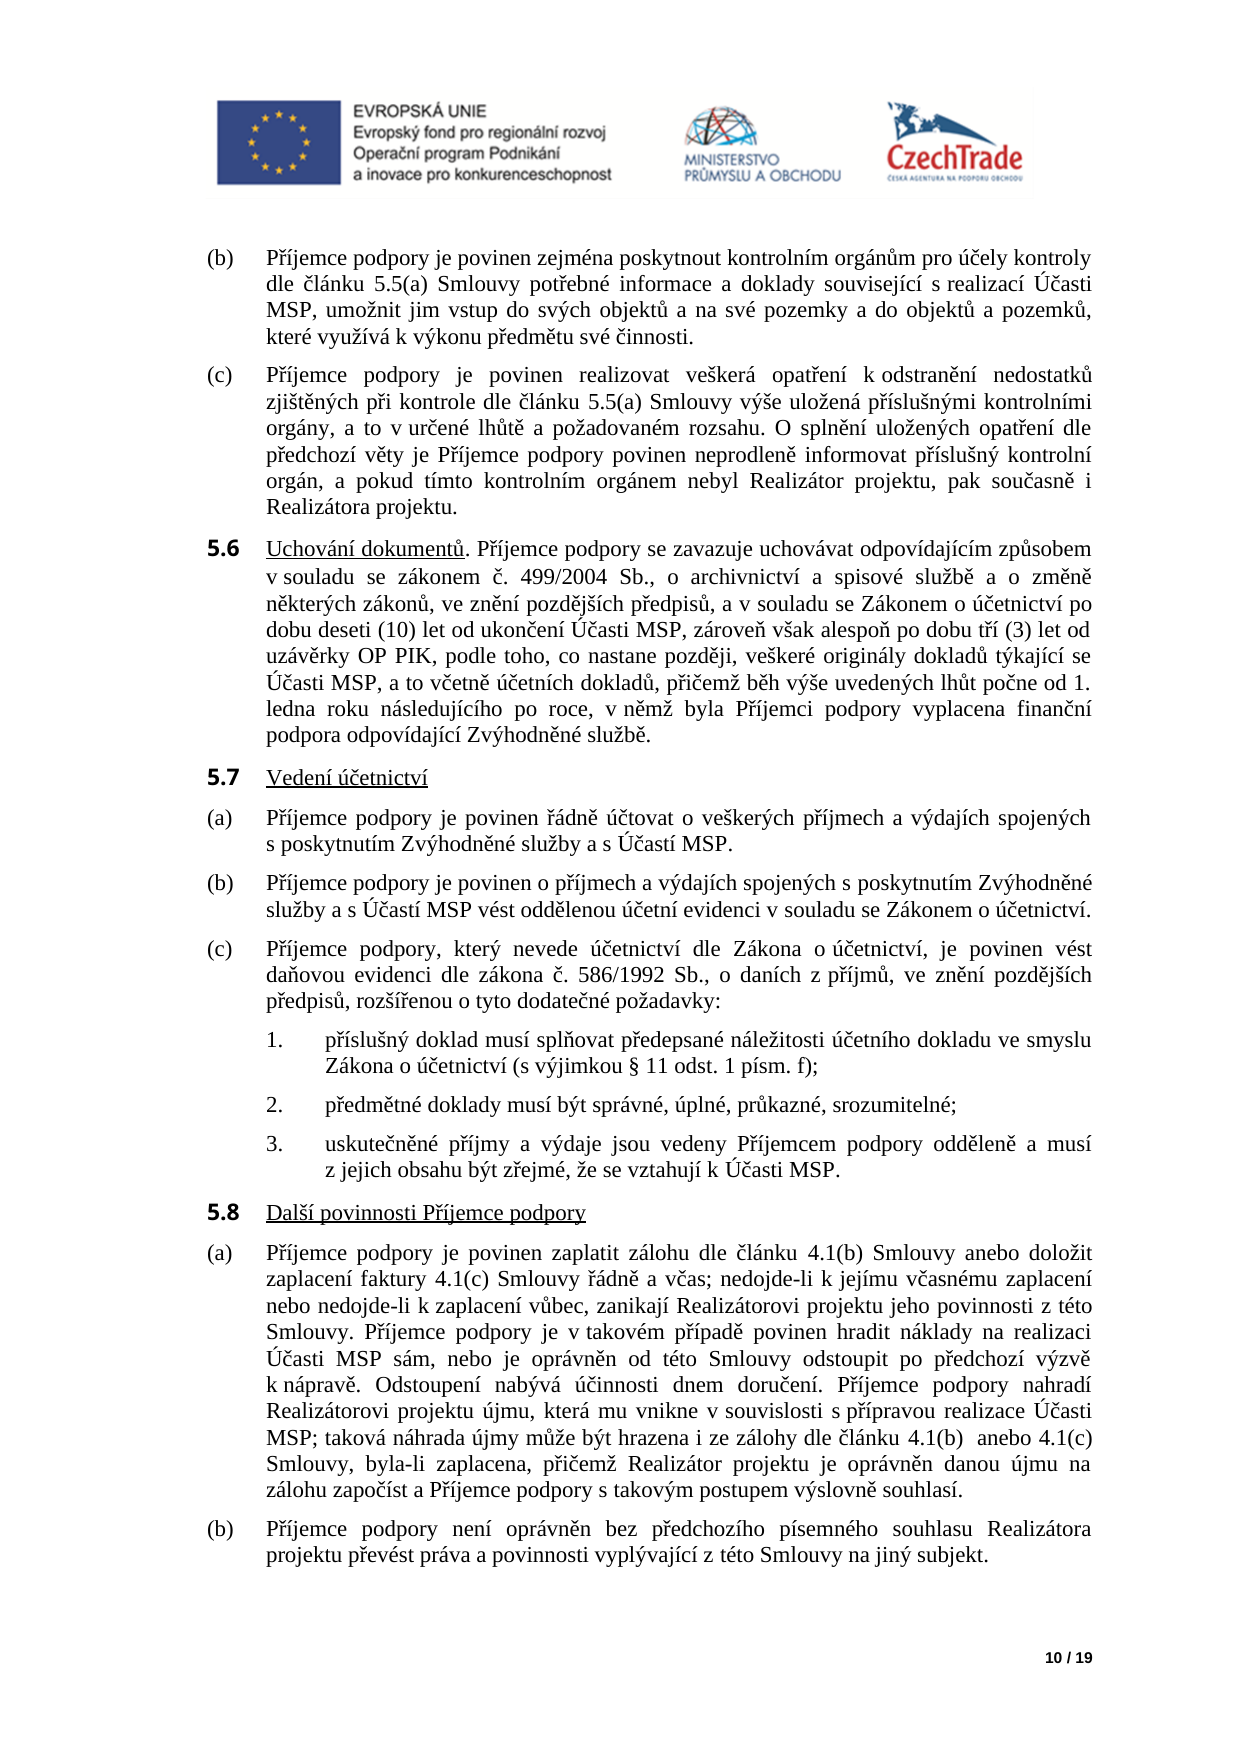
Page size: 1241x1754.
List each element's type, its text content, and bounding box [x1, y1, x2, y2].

text Příjemce podpory je povinen řádně účtovat o veškerých příjmech a výdajích spojených s poskytnutím Zvýhodněné služby a s Účastí MSP. [207, 804, 1092, 857]
text Příjemce podpory není oprávněn bez předchozího písemného souhlasu Realizátora projektu převést práva a povinnosti vyplývající z této Smlouvy na jiný subjekt. [207, 1515, 1092, 1568]
text Příjemce podpory, který nevede účetnictví dle Zákona o účetnictví, je povinen vést daňovou evidenci dle zákona č. 586/1992 Sb., o daních z příjmů, ve znění pozdějších předpisů, rozšířenou o tyto dodatečné požadavky: [207, 934, 1092, 1014]
list předmětné doklady musí být správné, úplné, průkazné, srozumitelné; [266, 1091, 1092, 1118]
text Vedení účetnictví [207, 760, 1092, 792]
text Příjemce podpory je povinen zejména poskytnout kontrolním orgánům pro účely kontroly dle článku 5.5(a) Smlouvy potřebné informace a doklady související s realizací Účasti MSP, umožnit jim vstup do svých objektů a na své pozemky a do objektů a pozemků, které využívá k výkonu předmětu své činnosti. [207, 244, 1092, 349]
list příslušný doklad musí splňovat předepsané náležitosti účetního dokladu ve smyslu Zákona o účetnictví (s výjimkou § 11 odst. 1 písm. f); [266, 1026, 1092, 1079]
list uskutečněné příjmy a výdaje jsou vedeny Příjemcem podpory odděleně a musí z jejich obsahu být zřejmé, že se vztahují k Účasti MSP. [266, 1130, 1092, 1183]
text Uchování dokumentů. Příjemce podpory se zavazuje uchovávat odpovídajícím způsobem v souladu se zákonem č. 499/2004 Sb., o archivnictví a spisové službě a o změně některých zákonů, ve znění pozdějších předpisů, a v souladu se Zákonem o účetnictví po dobu deseti (10) let od ukončení Účasti MSP, zároveň však alespoň po dobu tří (3) let od uzávěrky OP PIK, podle toho, co nastane později, veškeré originály dokladů týkající se Účasti MSP, a to včetně účetních dokladů, přičemž běh výše uvedených lhůt počne od 1. ledna roku následujícího po roce, v němž byla Příjemci podpory vyplacena finanční podpora odpovídající Zvýhodněné službě. [207, 532, 1092, 748]
text Příjemce podpory je povinen realizovat veškerá opatření k odstranění nedostatků zjištěných při kontrole dle článku 5.5(a) Smlouvy výše uložená příslušnými kontrolními orgány, a to v určené lhůtě a požadovaném rozsahu. O splnění uložených opatření dle předchozí věty je Příjemce podpory povinen neprodleně informovat příslušný kontrolní orgán, a pokud tímto kontrolním orgánem nebyl Realizátor projektu, pak současně i Realizátora projektu. [207, 362, 1092, 520]
picture [205, 87, 1035, 200]
text Další povinnosti Příjemce podpory [207, 1195, 1092, 1227]
text Příjemce podpory je povinen o příjmech a výdajích spojených s poskytnutím Zvýhodněné služby a s Účastí MSP vést oddělenou účetní evidenci v souladu se Zákonem o účetnictví. [207, 869, 1092, 922]
text Příjemce podpory je povinen zaplatit zálohu dle článku 4.1(b) Smlouvy anebo doložit zaplacení faktury 4.1(c) Smlouvy řádně a včas; nedojde-li k jejímu včasnému zaplacení nebo nedojde-li k zaplacení vůbec, zanikají Realizátorovi projektu jeho povinnosti z této Smlouvy. Příjemce podpory je v takovém případě povinen hradit náklady na realizaci Účasti MSP sám, nebo je oprávněn od této Smlouvy odstoupit po předchozí výzvě k nápravě. Odstoupení nabývá účinnosti dnem doručení. Příjemce podpory nahradí Realizátorovi projektu újmu, která mu vnikne v souvislosti s přípravou realizace Účasti MSP; taková náhrada újmy může být hrazena i ze zálohy dle článku 4.1(b) anebo 4.1(c) Smlouvy, byla-li zaplacena, přičemž Realizátor projektu je oprávněn danou újmu na zálohu započíst a Příjemce podpory s takovým postupem výslovně souhlasí. [207, 1239, 1092, 1503]
